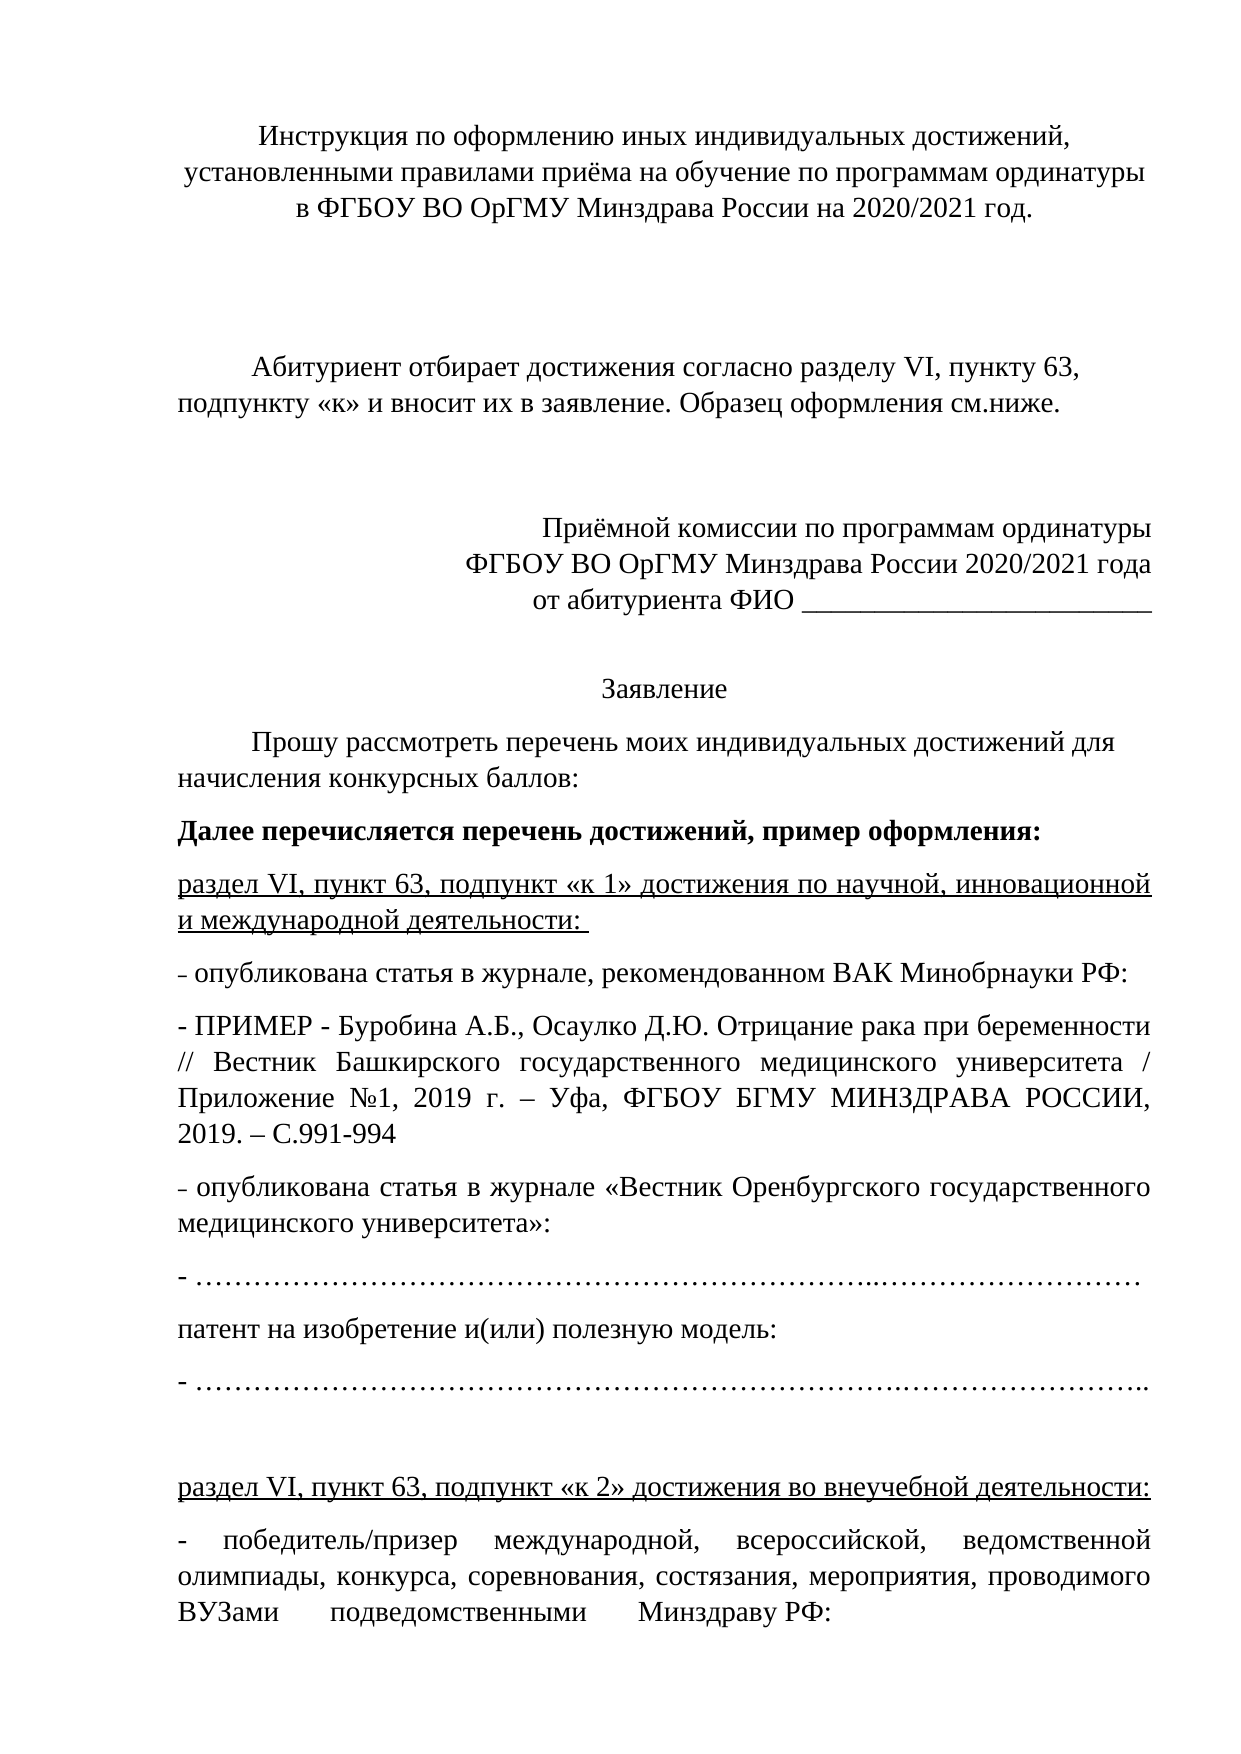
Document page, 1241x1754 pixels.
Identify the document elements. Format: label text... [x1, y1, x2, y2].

text Абитуриент отбирает достижения согласно разделу VI, пункту 63, подпункту «к» и вносит их в заявление. Образец оформления см.ниже. [177, 349, 1152, 418]
text от абитуриента ФИО ________________________ [177, 582, 1152, 616]
text Приёмной комиссии по программам ординатуры [177, 510, 1152, 544]
text Заявление [177, 671, 1152, 705]
text - победитель/призер международной, всероссийской, ведомственной олимпиады, конкурса, соревнования, состязания, мероприятия, проводимого ВУЗами подведомственными Минздраву РФ: [177, 1522, 1152, 1628]
text раздел VI, пункт 63, подпункт «к 1» достижения по научной, инновационной и международной деятельности: [177, 896, 1152, 936]
text Инструкция по оформлению иных индивидуальных достижений, установленными правилами приёма на обучение по программам ординатуры в ФГБОУ ВО ОрГМУ Минздрава России на 2020/2021 год. [177, 118, 1152, 224]
text раздел VI, пункт 63, подпункт «к 2» достижения во внеучебной деятельности: [177, 1469, 1152, 1503]
text Прошу рассмотреть перечень моих индивидуальных достижений для начисления конкурсных баллов: [177, 724, 1152, 794]
text ФГБОУ ВО ОрГМУ Минздрава России 2020/2021 года [177, 546, 1152, 580]
text ˗ опубликована статья в журнале, рекомендованном ВАК Минобрнауки РФ: [177, 955, 1152, 988]
text Далее перечисляется перечень достижений, пример оформления: [177, 813, 1152, 847]
text - ……………………………………………………………….…………………….. [177, 1363, 1152, 1397]
text патент на изобретение и(или) полезную модель: [177, 1311, 1152, 1344]
text ˗ опубликована статья в журнале «Вестник Оренбургского государственного медицинского университета»: [177, 1169, 1152, 1239]
text - ……………………………………………………………..……………………… [177, 1258, 1152, 1291]
text раздел VI, пункт 63, подпункт «к 1» достижения по научной, инновационной и международной деятельности: [177, 866, 1152, 895]
text - ПРИМЕР - Буробина А.Б., Осаулко Д.Ю. Отрицание рака при беременности // Вестник Башкирского государственного медицинского университета / Приложение №1, 2019 г. – Уфа, ФГБОУ БГМУ МИНЗДРАВА РОССИИ, 2019. – С.991-994 [177, 1008, 1152, 1150]
